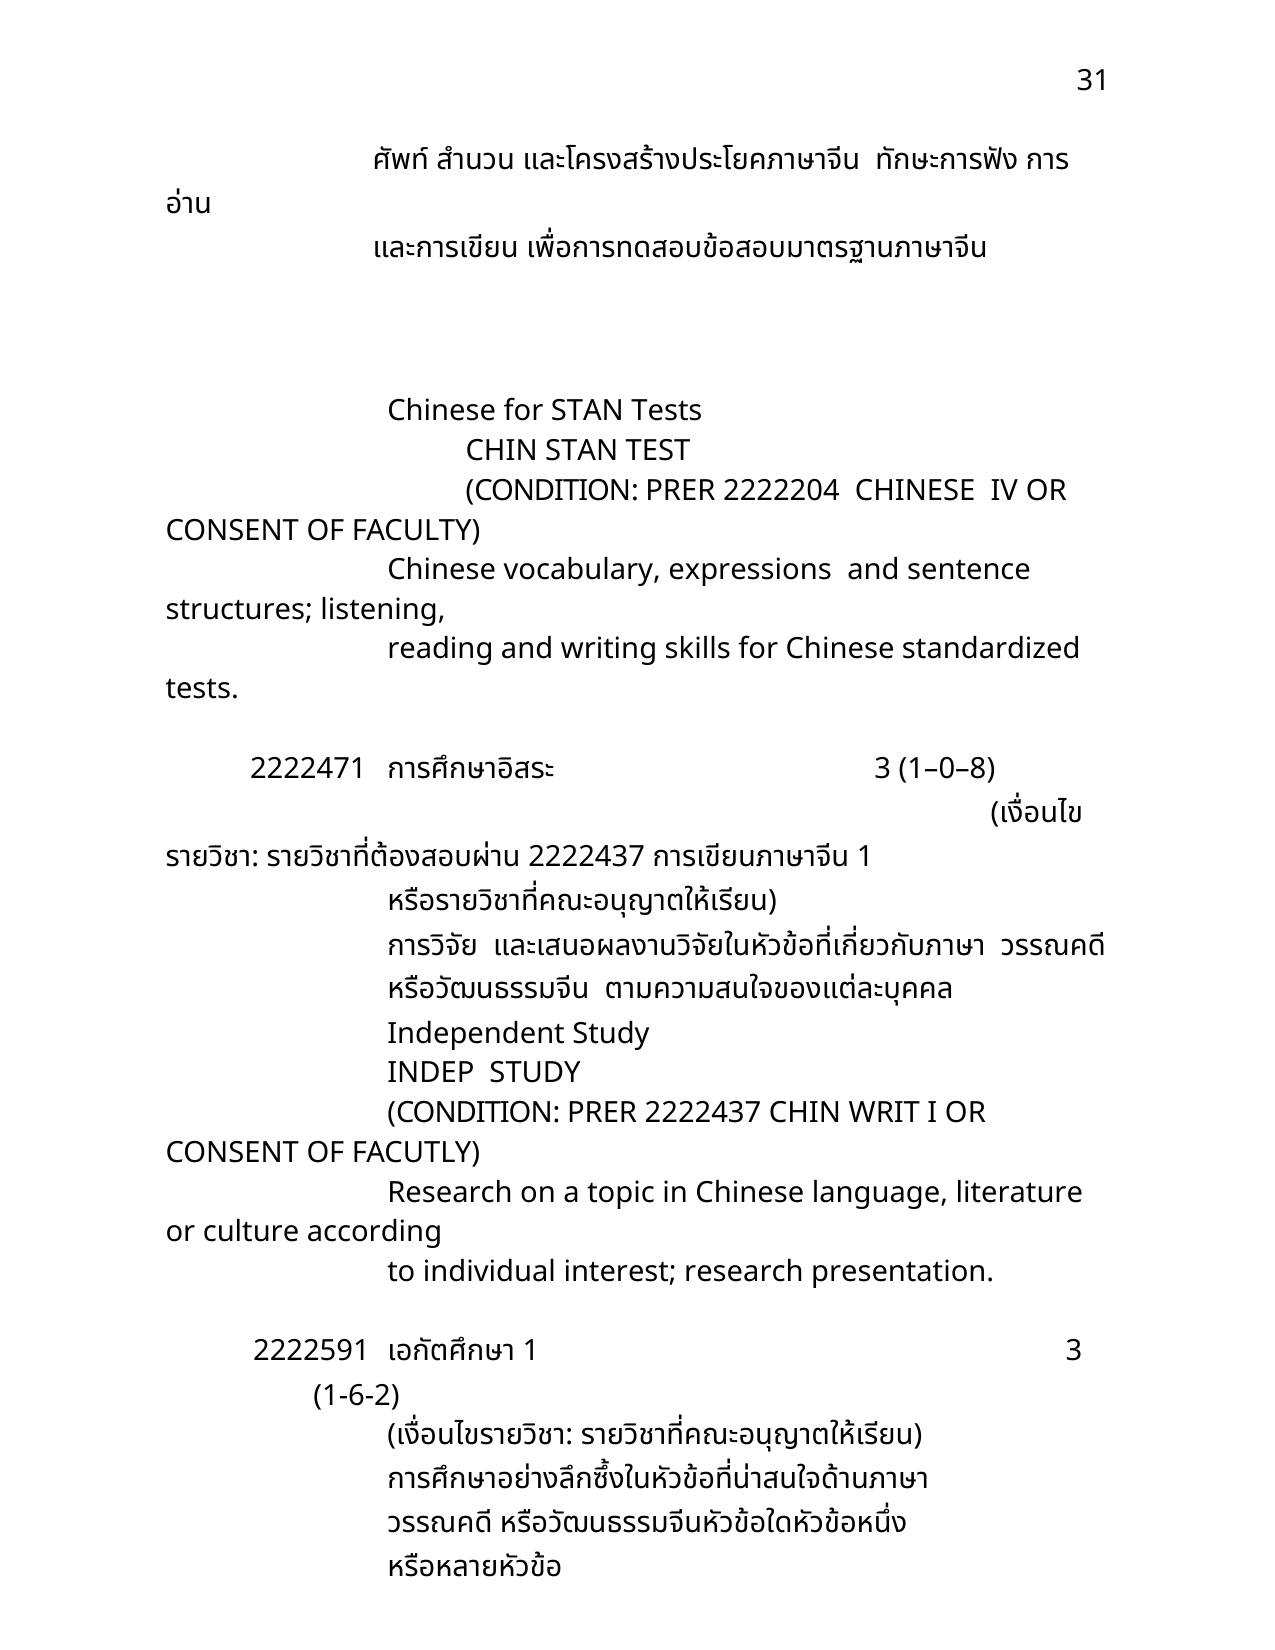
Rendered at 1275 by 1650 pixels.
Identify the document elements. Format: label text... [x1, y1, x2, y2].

text (เงื่อนไขรายวิชา: รายวิชาที่ต้องสอบผ่าน 2222437 การเขียนภาษาจีน 1 [165, 791, 1109, 880]
text การวิจัย และเสนอผลงานวิจัยในหัวข้อที่เกี่ยวกับภาษา วรรณคดี [165, 924, 1109, 968]
text หรือวัฒนธรรมจีน ตามความสนใจของแต่ละบุคคล [165, 968, 1109, 1012]
text การศึกษาอย่างลึกซึ้งในหัวข้อที่น่าสนใจด้านภาษา วรรณคดี หรือวัฒนธรรมจีนหัวข้อใดหัวข้อหนึ่ง [387, 1458, 994, 1546]
text Independent Study [165, 1012, 1113, 1052]
text INDEP STUDY (Condition: PRER 2222437 CHIN WRIT I OR CONSENT OF FACUTLY) [165, 1052, 1113, 1171]
text ศัพท์ สำนวน และโครงสร้างประโยคภาษาจีน ทักษะการฟัง การอ่าน [165, 138, 1109, 227]
text CHIN STAN TEST [315, 429, 1109, 469]
text reading and writing skills for Chinese standardized tests. [165, 628, 1113, 707]
text Chinese vocabulary, expressions and sentence structures; listening, [165, 548, 1113, 628]
text หรือหลายหัวข้อ [365, 1546, 994, 1590]
text Research on a topic in Chinese language, literature or culture according [165, 1171, 1113, 1250]
text และการเขียน เพื่อการทดสอบข้อสอบมาตรฐานภาษาจีน [165, 227, 1109, 271]
text 2222591 เอกัตศึกษา 1 3 (1-6-2) [253, 1329, 1109, 1413]
text to individual interest; research presentation. [165, 1250, 1113, 1290]
text 2222471 การศึกษาอิสระ 3 (1–0–8) [165, 747, 1109, 791]
text (เงื่อนไขรายวิชา: รายวิชาที่คณะอนุญาตให้เรียน) [365, 1413, 994, 1458]
text หรือรายวิชาที่คณะอนุญาตให้เรียน) [165, 880, 1109, 924]
text Chinese for STAN Tests [165, 390, 1109, 429]
text (Condition: PRER 2222204 CHINESE IV OR CONSENT OF FACULTY) [165, 469, 1109, 548]
